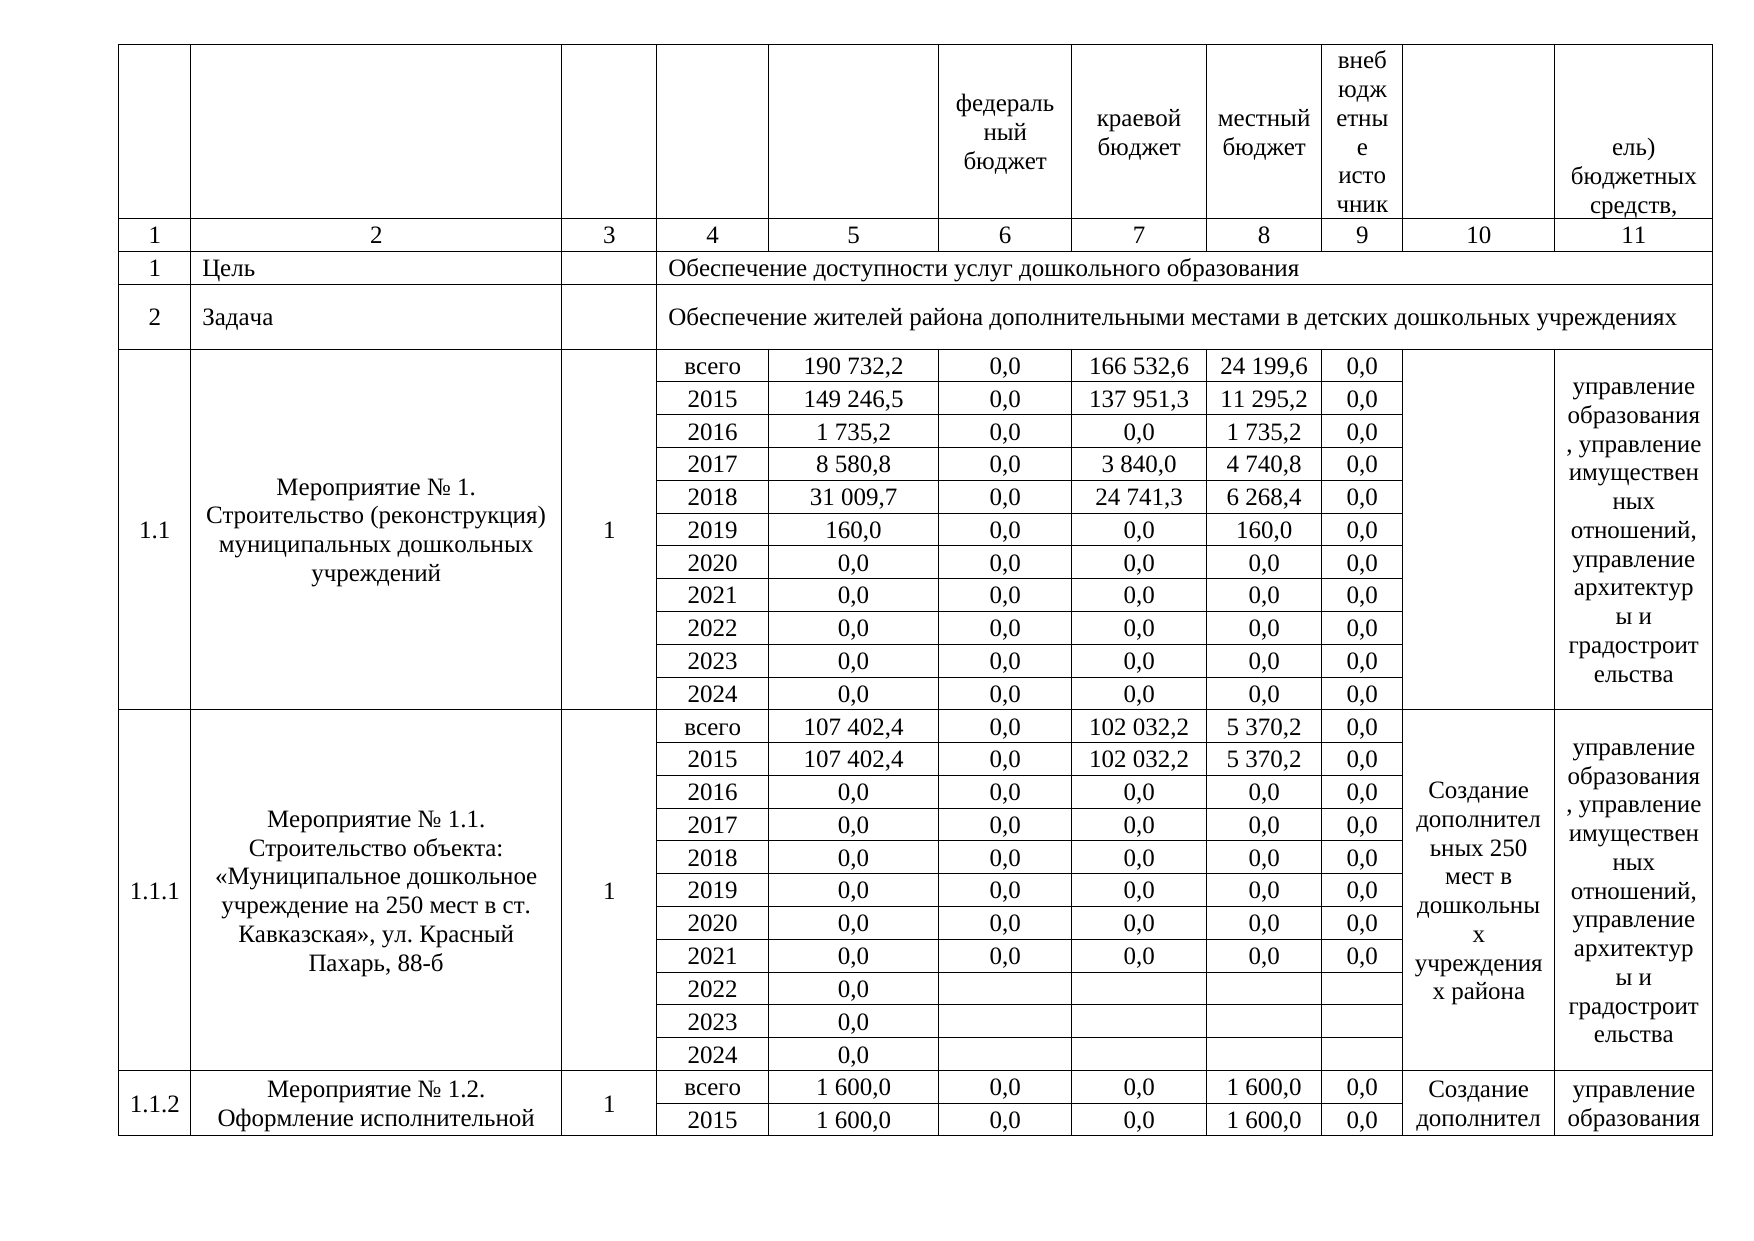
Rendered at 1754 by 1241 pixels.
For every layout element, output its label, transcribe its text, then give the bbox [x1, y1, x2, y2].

table_cell 2021 [657, 940, 768, 972]
table_cell 0,0 [1207, 645, 1321, 677]
table_cell 1 [119, 219, 190, 251]
table_cell 0,0 [939, 809, 1071, 840]
table_cell 107 402,4 [769, 710, 938, 742]
table_cell 5 370,2 [1207, 710, 1321, 742]
table_cell 0,0 [1322, 382, 1402, 414]
table_cell 1 735,2 [1207, 415, 1321, 447]
table_cell 1 600,0 [769, 1104, 938, 1135]
table_cell [1072, 1005, 1206, 1037]
table_cell 0,0 [1207, 940, 1321, 972]
table_cell 0,0 [769, 1038, 938, 1070]
table_cell 1.1.1 [119, 710, 190, 1070]
table_cell 1 600,0 [1207, 1071, 1321, 1102]
table_cell 160,0 [1207, 514, 1321, 545]
table_cell 0,0 [939, 645, 1071, 677]
table_cell 0,0 [1322, 579, 1402, 611]
table_cell 149 246,5 [769, 382, 938, 414]
table_cell 2021 [657, 579, 768, 611]
table_cell 0,0 [1072, 1104, 1206, 1135]
table_cell 0,0 [1322, 612, 1402, 644]
table_cell 2024 [657, 1038, 768, 1070]
table_cell 0,0 [1322, 1071, 1402, 1102]
table_cell 0,0 [1322, 415, 1402, 447]
table_cell 0,0 [939, 1104, 1071, 1135]
table_cell 0,0 [1072, 874, 1206, 906]
table_cell 0,0 [1322, 940, 1402, 972]
table_cell 0,0 [769, 907, 938, 939]
table_cell 0,0 [939, 546, 1071, 578]
table_cell 0,0 [939, 776, 1071, 807]
table_cell 4 [657, 219, 768, 251]
table_cell [1072, 1038, 1206, 1070]
table_cell 0,0 [769, 809, 938, 840]
table_cell [1207, 973, 1321, 1004]
table_cell 1 [119, 252, 190, 283]
table_cell 0,0 [1207, 579, 1321, 611]
table_cell 0,0 [939, 678, 1071, 709]
table_cell 0,0 [769, 1005, 938, 1037]
table_cell [1072, 973, 1206, 1004]
table_cell 0,0 [1207, 841, 1321, 873]
table_cell всего [657, 350, 768, 381]
table_cell Обеспечение жителей района дополнительными местами в детских дошкольных учреждениях [657, 285, 1712, 348]
table_cell 24 741,3 [1072, 481, 1206, 512]
table_cell 1 [562, 1071, 656, 1135]
table_cell 2015 [657, 743, 768, 775]
table_cell 0,0 [1322, 448, 1402, 480]
table_cell 0,0 [769, 678, 938, 709]
table_cell 0,0 [939, 579, 1071, 611]
table_cell 9 [1322, 219, 1402, 251]
table_cell 0,0 [1322, 678, 1402, 709]
table_cell 0,0 [1322, 710, 1402, 742]
table_cell 5 [769, 219, 938, 251]
table_cell 1 600,0 [769, 1071, 938, 1102]
table_cell Создание дополнительных 250 мест в дошкольных учреждениях района [1403, 1071, 1554, 1135]
table_cell 31 009,7 [769, 481, 938, 512]
table_cell 0,0 [1072, 546, 1206, 578]
table_cell федеральный бюджет [939, 45, 1071, 218]
table_cell 2016 [657, 776, 768, 807]
table_cell 1 735,2 [769, 415, 938, 447]
table_cell [1322, 973, 1402, 1004]
table_cell 2022 [657, 612, 768, 644]
table_cell 102 032,2 [1072, 710, 1206, 742]
table_cell 0,0 [1322, 546, 1402, 578]
table_cell 0,0 [1207, 907, 1321, 939]
table_cell 0,0 [1072, 940, 1206, 972]
table_cell 0,0 [939, 481, 1071, 512]
table_cell 0,0 [1322, 874, 1402, 906]
table_cell 0,0 [1207, 776, 1321, 807]
table_cell 0,0 [1072, 841, 1206, 873]
table_cell управление образования, управление имущественных отношений, управление архитектуры и градостроительства [1555, 350, 1712, 709]
table_cell 0,0 [939, 415, 1071, 447]
table_cell 107 402,4 [769, 743, 938, 775]
table_cell 0,0 [1072, 645, 1206, 677]
table_cell 0,0 [1322, 481, 1402, 512]
table_cell 0,0 [939, 612, 1071, 644]
table_cell 1 600,0 [1207, 1104, 1321, 1135]
table_cell 0,0 [1207, 612, 1321, 644]
table_cell 0,0 [769, 973, 938, 1004]
table_cell Мероприятие № 1.1. Строительство объекта: «Муниципальное дошкольное учреждение на 250 мест в ст. Кавказская», ул. Красный Пахарь, 88-б [191, 710, 561, 1070]
table_cell 0,0 [939, 514, 1071, 545]
table_cell 0,0 [1322, 743, 1402, 775]
table_cell 0,0 [1072, 907, 1206, 939]
table_cell управление образования, управление имущественных отношений, управление архитектуры и градостроительства [1555, 1071, 1712, 1135]
table_cell 2016 [657, 415, 768, 447]
table_cell 137 951,3 [1072, 382, 1206, 414]
table_cell 3 840,0 [1072, 448, 1206, 480]
table_cell 0,0 [1072, 678, 1206, 709]
table_cell 0,0 [939, 907, 1071, 939]
table_cell Создание дополнительных 250 мест в дошкольных учреждениях района [1403, 710, 1554, 1070]
table_cell [1207, 1005, 1321, 1037]
table_cell 0,0 [1207, 809, 1321, 840]
table_cell 10 [1403, 219, 1554, 251]
table_cell 2023 [657, 645, 768, 677]
table_cell [939, 1005, 1071, 1037]
table_cell 160,0 [769, 514, 938, 545]
table_cell 0,0 [939, 1071, 1071, 1102]
table_cell 7 [1072, 219, 1206, 251]
table_cell 2024 [657, 678, 768, 709]
table_cell 0,0 [939, 350, 1071, 381]
table_cell всего [657, 1071, 768, 1102]
table_cell 0,0 [1322, 350, 1402, 381]
table_cell краевой бюджет [1072, 45, 1206, 218]
table_cell [939, 1038, 1071, 1070]
table_cell 0,0 [939, 940, 1071, 972]
table_cell 6 [939, 219, 1071, 251]
table_cell 11 295,2 [1207, 382, 1321, 414]
table_cell Цель [191, 252, 561, 283]
table_cell Мероприятие № 1. Строительство (реконструкция) муниципальных дошкольных учреждений [191, 350, 561, 709]
table_cell 0,0 [1322, 841, 1402, 873]
table_cell 2017 [657, 809, 768, 840]
table_cell 3 [562, 219, 656, 251]
table_cell управление образования, управление имущественных отношений, управление архитектуры и градостроительства [1555, 710, 1712, 1070]
table_cell 5 370,2 [1207, 743, 1321, 775]
table_cell 0,0 [1322, 907, 1402, 939]
table_cell 0,0 [769, 874, 938, 906]
table_cell 2019 [657, 874, 768, 906]
table_cell 0,0 [1072, 1071, 1206, 1102]
table_cell Обеспечение доступности услуг дошкольного образования [657, 252, 1712, 283]
table_cell [562, 252, 656, 283]
table_cell 0,0 [1207, 874, 1321, 906]
table_cell [1322, 1005, 1402, 1037]
table_cell 2015 [657, 382, 768, 414]
table_cell 2020 [657, 907, 768, 939]
table_cell 2022 [657, 973, 768, 1004]
table_cell 2015 [657, 1104, 768, 1135]
table_cell 0,0 [769, 645, 938, 677]
table_cell 0,0 [1322, 514, 1402, 545]
table_cell 2023 [657, 1005, 768, 1037]
table_cell 0,0 [1207, 678, 1321, 709]
table_cell 2019 [657, 514, 768, 545]
table_cell 24 199,6 [1207, 350, 1321, 381]
table_cell 0,0 [939, 448, 1071, 480]
table_cell 0,0 [939, 841, 1071, 873]
table_cell 1 [562, 350, 656, 709]
table_cell 0,0 [769, 940, 938, 972]
table_cell 166 532,6 [1072, 350, 1206, 381]
table_cell 0,0 [769, 546, 938, 578]
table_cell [1322, 45, 1402, 218]
table_cell 2018 [657, 481, 768, 512]
table_cell 0,0 [1072, 514, 1206, 545]
table_cell 0,0 [939, 710, 1071, 742]
table_cell 0,0 [769, 579, 938, 611]
table_cell 2 [119, 285, 190, 348]
table_cell [939, 973, 1071, 1004]
table_cell 0,0 [939, 382, 1071, 414]
table_cell 0,0 [1072, 809, 1206, 840]
table_cell 0,0 [1207, 546, 1321, 578]
table_cell 0,0 [939, 874, 1071, 906]
table_cell 0,0 [769, 841, 938, 873]
table_cell 0,0 [1322, 1104, 1402, 1135]
table_cell 0,0 [1072, 776, 1206, 807]
table_cell 102 032,2 [1072, 743, 1206, 775]
table_cell 2 [191, 219, 561, 251]
table_cell 1.1.2 [119, 1071, 190, 1135]
table_cell 6 268,4 [1207, 481, 1321, 512]
table_cell 11 [1555, 219, 1712, 251]
table_cell 0,0 [769, 776, 938, 807]
table_cell 0,0 [939, 743, 1071, 775]
table_cell 0,0 [769, 612, 938, 644]
table_cell [562, 285, 656, 348]
table_cell 2018 [657, 841, 768, 873]
table_cell 2020 [657, 546, 768, 578]
table_cell 0,0 [1322, 645, 1402, 677]
table_cell Мероприятие № 1.2. Оформление исполнительной документации по объекту: «Муниципальное дошкольное учреждение на 250 мест в ст. Кавказская», ул. Красный Пахарь, 88-б [191, 1071, 561, 1135]
table_cell 2017 [657, 448, 768, 480]
table_cell 4 740,8 [1207, 448, 1321, 480]
table_cell [1207, 1038, 1321, 1070]
table_cell 0,0 [1072, 415, 1206, 447]
table_cell 1.1 [119, 350, 190, 709]
table_cell 8 [1207, 219, 1321, 251]
table_cell [1403, 350, 1554, 709]
table_cell местный бюджет [1207, 45, 1321, 218]
table_cell 0,0 [1322, 809, 1402, 840]
table_cell 8 580,8 [769, 448, 938, 480]
table_cell 1 [562, 710, 656, 1070]
table_cell 0,0 [1322, 776, 1402, 807]
table_cell 0,0 [1072, 579, 1206, 611]
table_cell 190 732,2 [769, 350, 938, 381]
table_cell всего [657, 710, 768, 742]
table_cell [1322, 1038, 1402, 1070]
table_cell 0,0 [1072, 612, 1206, 644]
table_cell Задача [191, 285, 561, 348]
